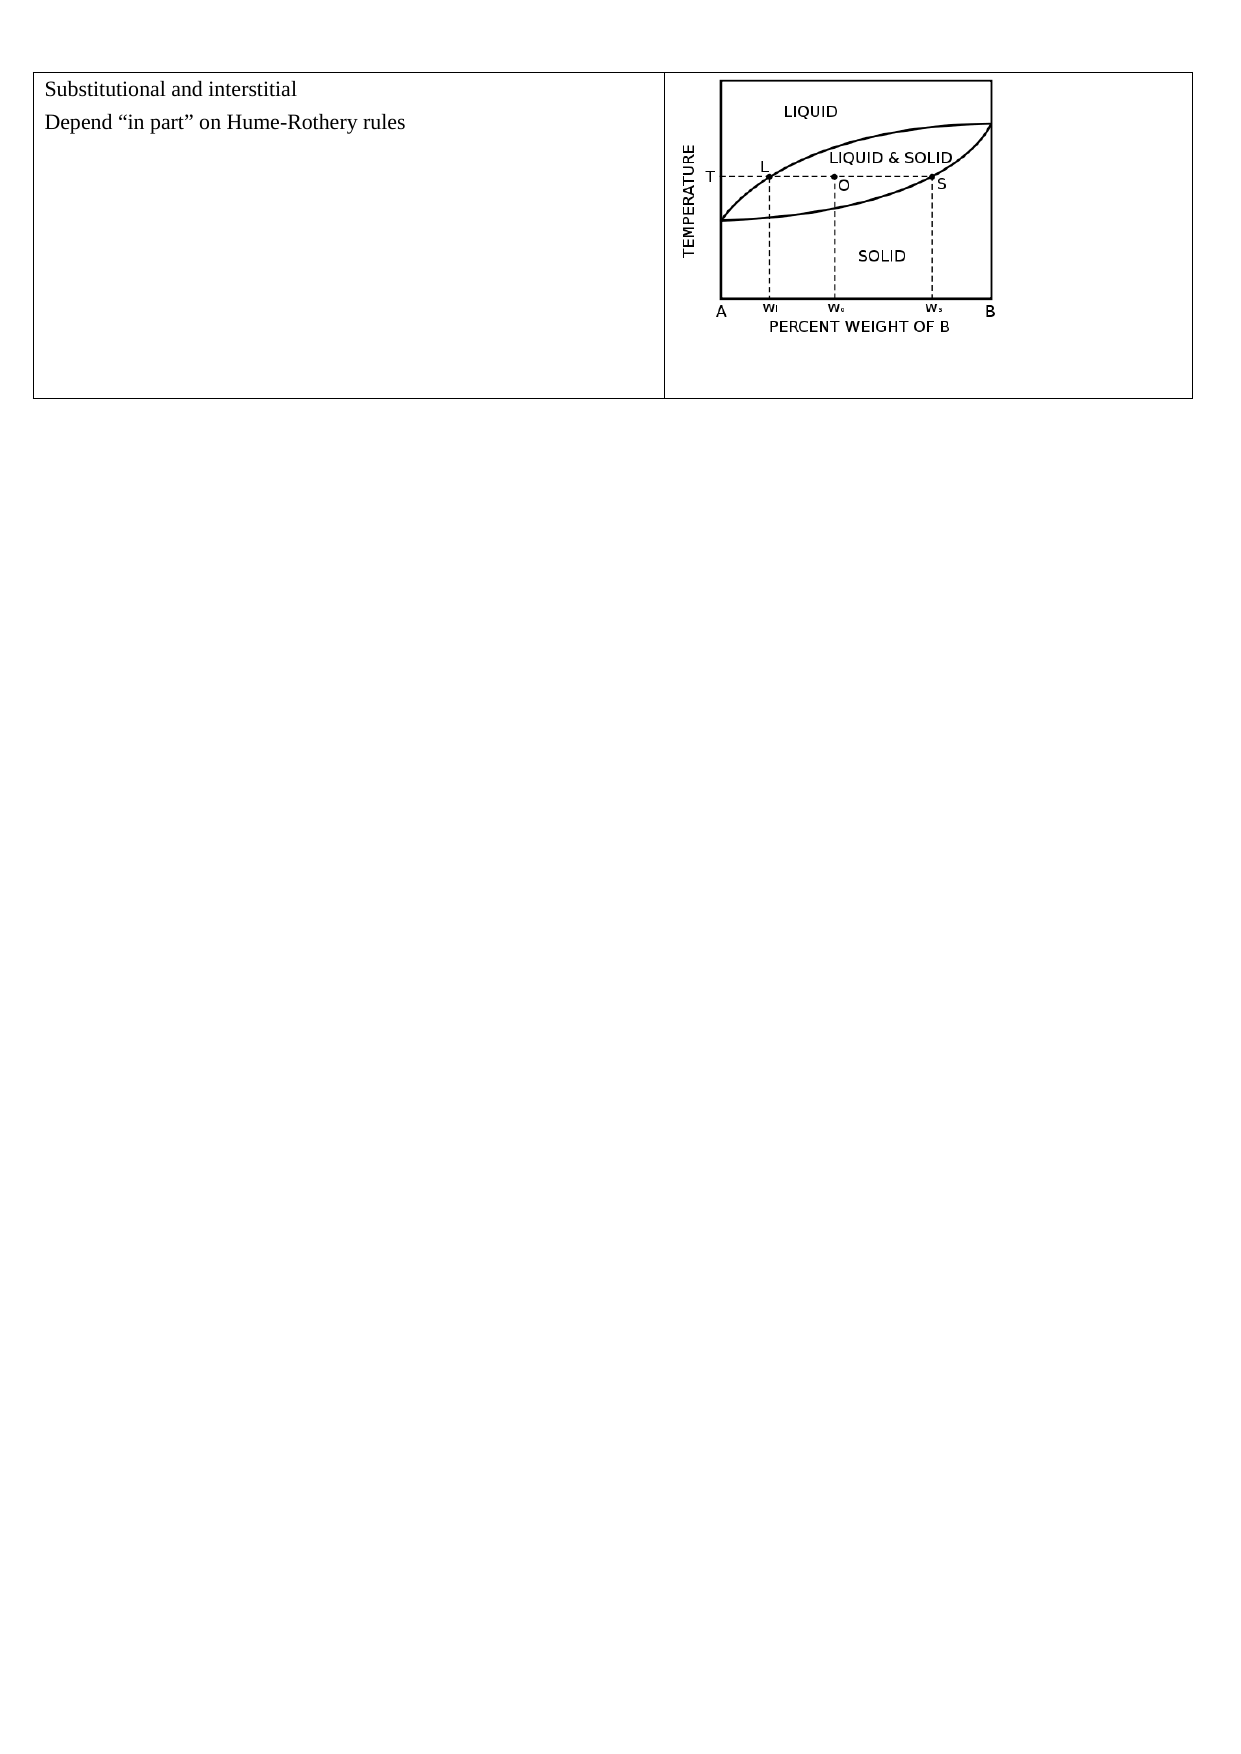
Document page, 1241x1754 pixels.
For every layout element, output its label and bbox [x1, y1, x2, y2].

table_header [665, 73, 1192, 398]
picture [676, 72, 1000, 339]
table_header [34, 73, 664, 398]
